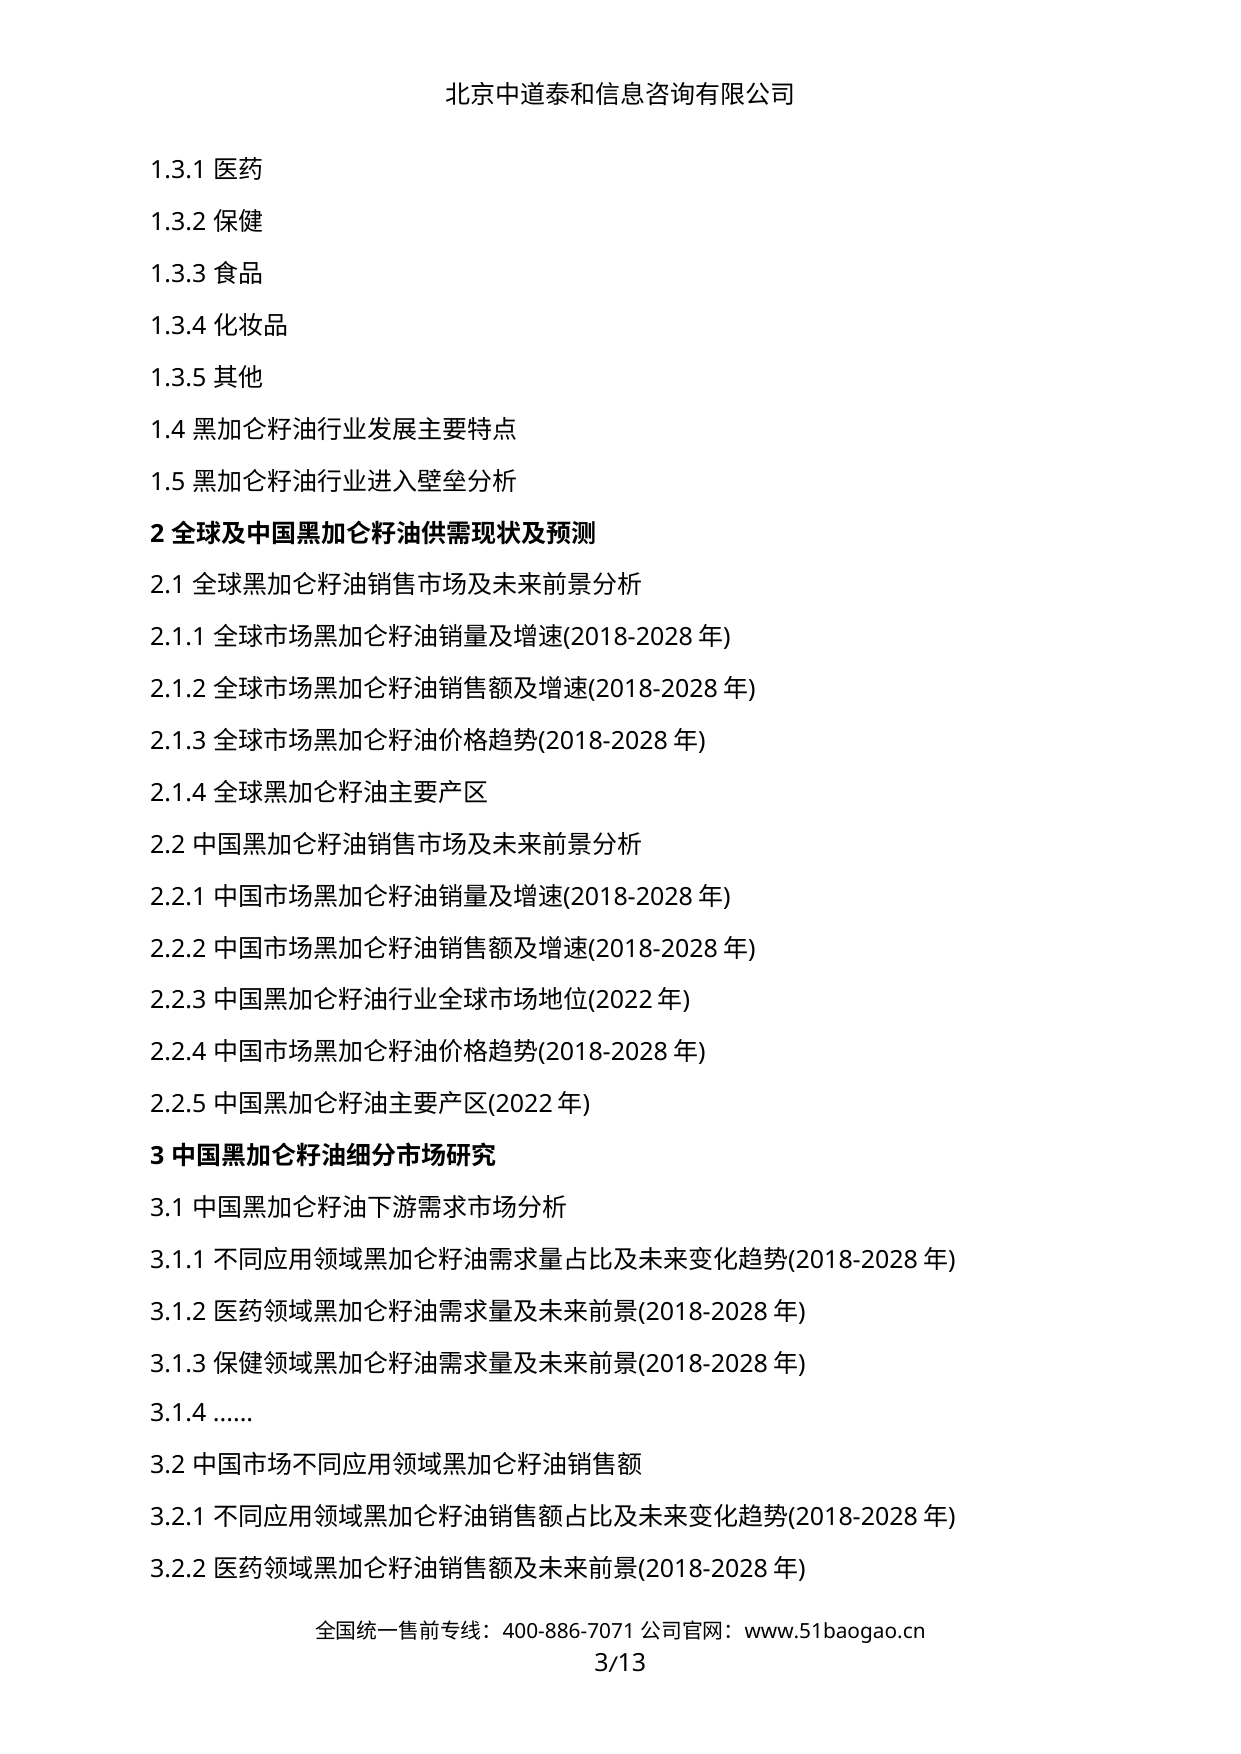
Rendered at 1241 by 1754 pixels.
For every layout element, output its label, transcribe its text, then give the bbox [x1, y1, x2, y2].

text 1.3.3 食品 [150, 254, 1090, 290]
text 3.1.2 医药领域黑加仑籽油需求量及未来前景(2018-2028年) [150, 1291, 1090, 1327]
text 2.1 全球黑加仑籽油销售市场及未来前景分析 [150, 565, 1090, 601]
text 1.3.2 保健 [150, 202, 1090, 238]
text 2.1.1 全球市场黑加仑籽油销量及增速(2018-2028年) [150, 617, 1090, 653]
text 3.1.1 不同应用领域黑加仑籽油需求量占比及未来变化趋势(2018-2028年) [150, 1239, 1090, 1276]
text 3.1.3 保健领域黑加仑籽油需求量及未来前景(2018-2028年) [150, 1343, 1090, 1379]
text 2.1.3 全球市场黑加仑籽油价格趋势(2018-2028年) [150, 721, 1090, 757]
text 1.3.1 医药 [150, 150, 1090, 186]
text 1.3.4 化妆品 [150, 306, 1090, 342]
text 2 全球及中国黑加仑籽油供需现状及预测 [150, 513, 1090, 549]
text 1.3.5 其他 [150, 357, 1090, 394]
text 3.1.4 ...... [150, 1395, 1090, 1429]
text 3.2.2 医药领域黑加仑籽油销售额及未来前景(2018-2028年) [150, 1548, 1090, 1585]
text 1.4 黑加仑籽油行业发展主要特点 [150, 409, 1090, 446]
text 2.2 中国黑加仑籽油销售市场及未来前景分析 [150, 824, 1090, 861]
text 2.2.1 中国市场黑加仑籽油销量及增速(2018-2028年) [150, 876, 1090, 912]
text 3 中国黑加仑籽油细分市场研究 [150, 1136, 1090, 1172]
text 2.2.2 中国市场黑加仑籽油销售额及增速(2018-2028年) [150, 928, 1090, 964]
text 3.2 中国市场不同应用领域黑加仑籽油销售额 [150, 1445, 1090, 1481]
text 1.5 黑加仑籽油行业进入壁垒分析 [150, 461, 1090, 497]
text 3.1 中国黑加仑籽油下游需求市场分析 [150, 1187, 1090, 1224]
text 2.2.5 中国黑加仑籽油主要产区(2022年) [150, 1084, 1090, 1120]
text 2.1.2 全球市场黑加仑籽油销售额及增速(2018-2028年) [150, 669, 1090, 705]
text 2.2.4 中国市场黑加仑籽油价格趋势(2018-2028年) [150, 1032, 1090, 1068]
text 2.2.3 中国黑加仑籽油行业全球市场地位(2022年) [150, 980, 1090, 1016]
text 2.1.4 全球黑加仑籽油主要产区 [150, 772, 1090, 809]
text 3.2.1 不同应用领域黑加仑籽油销售额占比及未来变化趋势(2018-2028年) [150, 1497, 1090, 1533]
